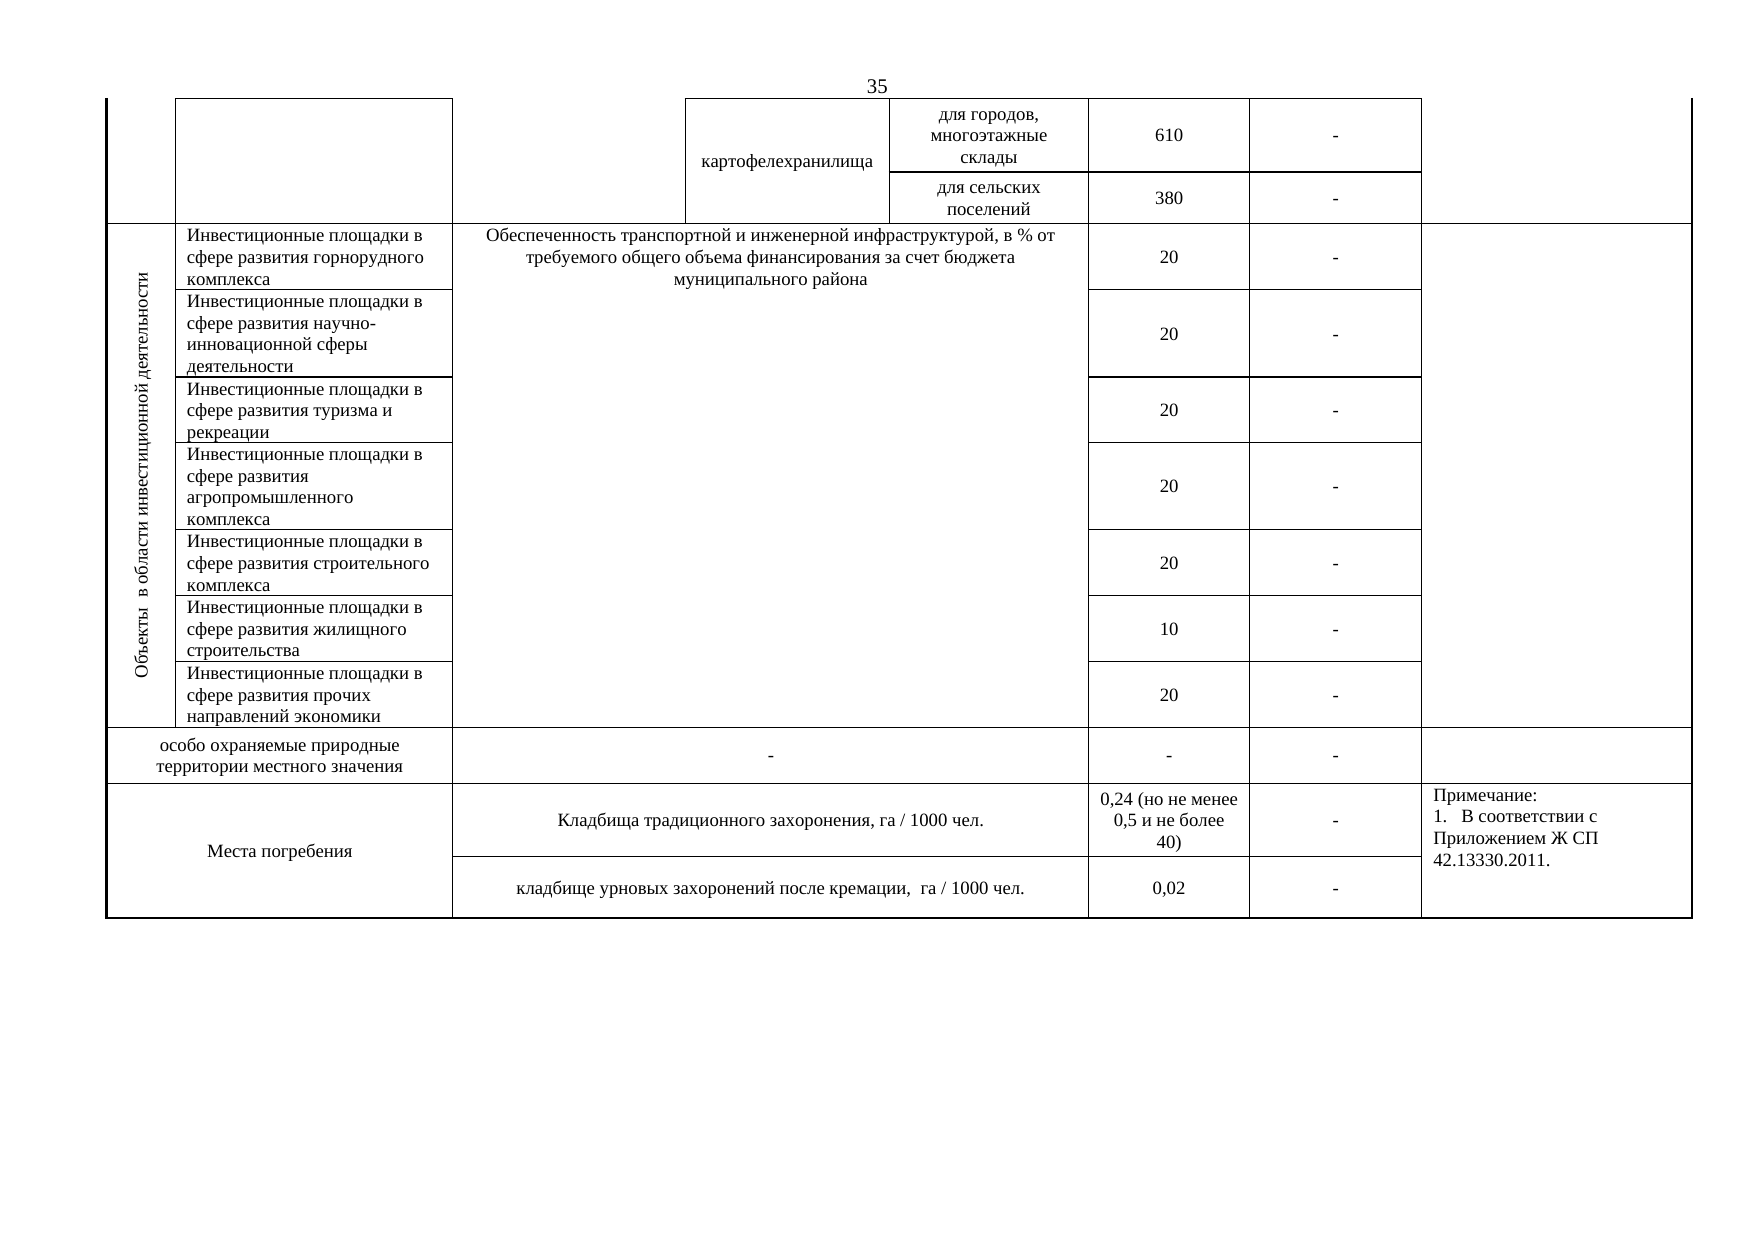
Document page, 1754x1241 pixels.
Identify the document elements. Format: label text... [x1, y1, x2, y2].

table_cell 20 [1089, 530, 1249, 595]
table_cell Объекты в области инвестиционной деятельности [108, 224, 175, 727]
table_cell - [1250, 443, 1421, 529]
table_cell Инвестиционные площадки в сфере развития агропромышленного комплекса [176, 443, 452, 529]
table_cell 10 [1089, 596, 1249, 661]
table_cell - [1250, 99, 1421, 171]
table_cell 20 [1089, 224, 1249, 289]
table_cell - [453, 728, 1088, 783]
table_cell 20 [1089, 378, 1249, 442]
table_cell Инвестиционные площадки в сфере развития жилищного строительства [176, 596, 452, 661]
table_cell Инвестиционные площадки в сфере развития прочих направлений экономики [176, 662, 452, 727]
table_cell Инвестиционные площадки в сфере развития туризма и рекреации [176, 378, 452, 442]
table_cell 380 [1089, 173, 1249, 223]
table_cell для сельских поселений [890, 173, 1088, 223]
table_cell - [1250, 530, 1421, 595]
table_cell Обеспеченность транспортной и инженерной инфраструктурой, в % от требуемого общего объема финансирования за счет бюджета муниципального района [453, 224, 1088, 727]
table_cell 20 [1089, 662, 1249, 727]
table_cell - [1250, 290, 1421, 376]
table_cell кладбище урновых захоронений после кремации, га / 1000 чел. [453, 857, 1088, 917]
table_cell - [1250, 173, 1421, 223]
table_cell - [1250, 728, 1421, 783]
table_cell Инвестиционные площадки в сфере развития научно-инновационной сферы деятельности [176, 290, 452, 376]
table_cell - [1250, 596, 1421, 661]
table_cell - [1250, 378, 1421, 442]
table_cell [1422, 728, 1691, 783]
table_cell для городов, многоэтажные склады [890, 99, 1088, 171]
table_cell 0,24 (но не менее 0,5 и не более 40) [1089, 784, 1249, 856]
table_cell - [1250, 662, 1421, 727]
table_cell 20 [1089, 290, 1249, 376]
table_cell - [1089, 728, 1249, 783]
table_cell 610 [1089, 99, 1249, 171]
table_cell 0,02 [1089, 857, 1249, 917]
table_cell Места погребения [108, 784, 452, 917]
table_cell особо охраняемые природные территории местного значения [108, 728, 452, 783]
table_cell Инвестиционные площадки в сфере развития строительного комплекса [176, 530, 452, 595]
table_cell - [1250, 224, 1421, 289]
table_cell Примечание: 1. В соответствии с Приложением Ж СП 42.13330.2011. [1422, 784, 1691, 917]
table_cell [686, 99, 889, 223]
table_cell - [1250, 784, 1421, 856]
table_cell - [1250, 857, 1421, 917]
table_cell Кладбища традиционного захоронения, га / 1000 чел. [453, 784, 1088, 856]
table_cell [1422, 224, 1691, 727]
table_cell Инвестиционные площадки в сфере развития горнорудного комплекса [176, 224, 452, 289]
table_cell 20 [1089, 443, 1249, 529]
